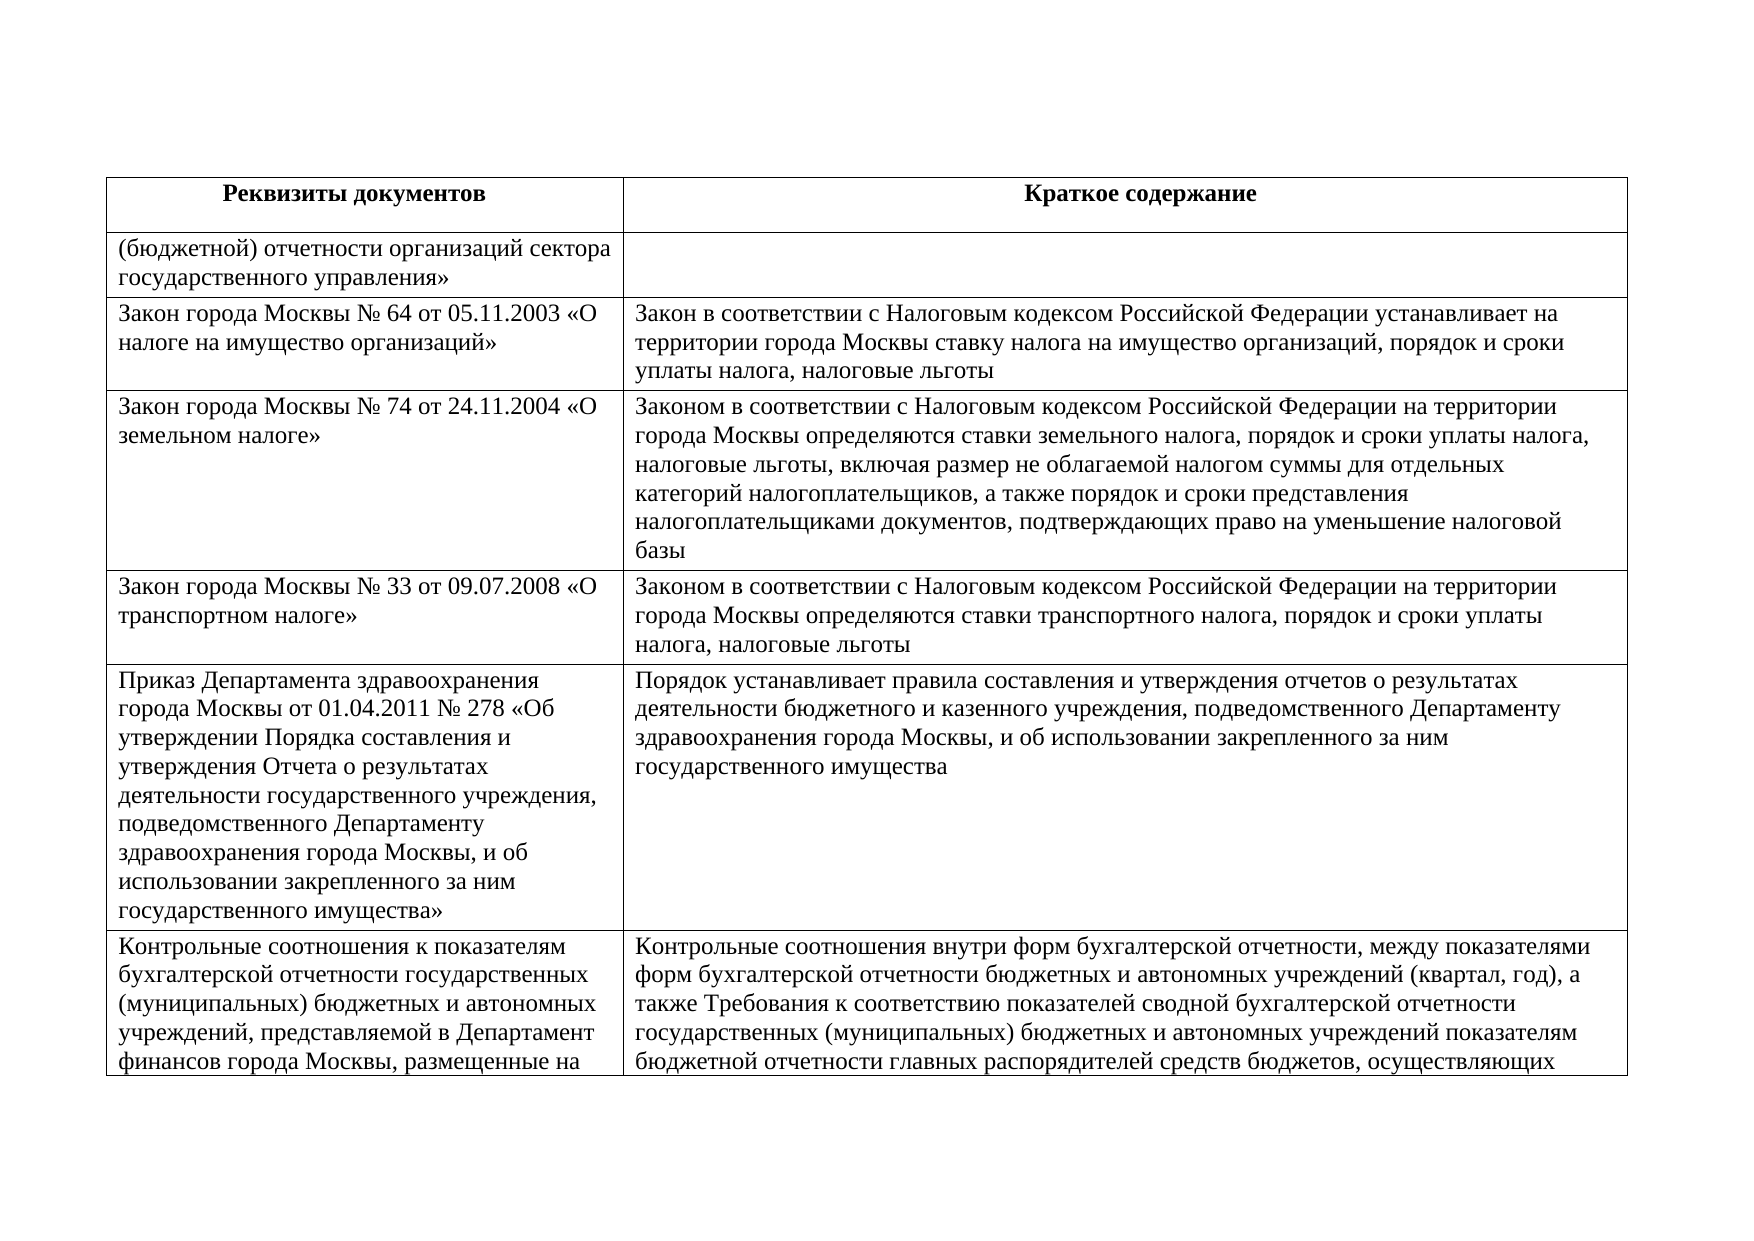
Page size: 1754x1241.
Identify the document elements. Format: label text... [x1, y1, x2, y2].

table_cell Приказ Департамента здравоохранения города Москвы от 01.04.2011 № 278 «Об утверждении Порядка составления и утверждения Отчета о результатах деятельности государственного учреждения, подведомственного Департаменту здравоохранения города Москвы, и об использовании закрепленного за ним государственного имущества» [107, 665, 623, 930]
table_header Реквизиты документов [107, 178, 623, 232]
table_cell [107, 931, 623, 1074]
table_cell Законом в соответствии с Налоговым кодексом Российской Федерации на территории города Москвы определяются ставки земельного налога, порядок и сроки уплаты налога, налоговые льготы, включая размер не облагаемой налогом суммы для отдельных категорий налогоплательщиков, а также порядок и сроки представления налогоплательщиками документов, подтверждающих право на уменьшение налоговой базы [624, 391, 1627, 570]
table_cell Законом в соответствии с Налоговым кодексом Российской Федерации на территории города Москвы определяются ставки транспортного налога, порядок и сроки уплаты налога, налоговые льготы [624, 571, 1627, 664]
table_header Краткое содержание [624, 178, 1627, 232]
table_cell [624, 233, 1627, 297]
table_cell Порядок устанавливает правила составления и утверждения отчетов о результатах деятельности бюджетного и казенного учреждения, подведомственного Департаменту здравоохранения города Москвы, и об использовании закрепленного за ним государственного имущества [624, 665, 1627, 930]
table_cell Закон в соответствии с Налоговым кодексом Российской Федерации устанавливает на территории города Москвы ставку налога на имущество организаций, порядок и сроки уплаты налога, налоговые льготы [624, 298, 1627, 390]
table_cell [624, 931, 1627, 1074]
table_cell Закон города Москвы № 33 от 09.07.2008 «О транспортном налоге» [107, 571, 623, 664]
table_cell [107, 233, 623, 297]
table_cell Закон города Москвы № 64 от 05.11.2003 «О налоге на имущество организаций» [107, 298, 623, 390]
table_cell Закон города Москвы № 74 от 24.11.2004 «О земельном налоге» [107, 391, 623, 570]
